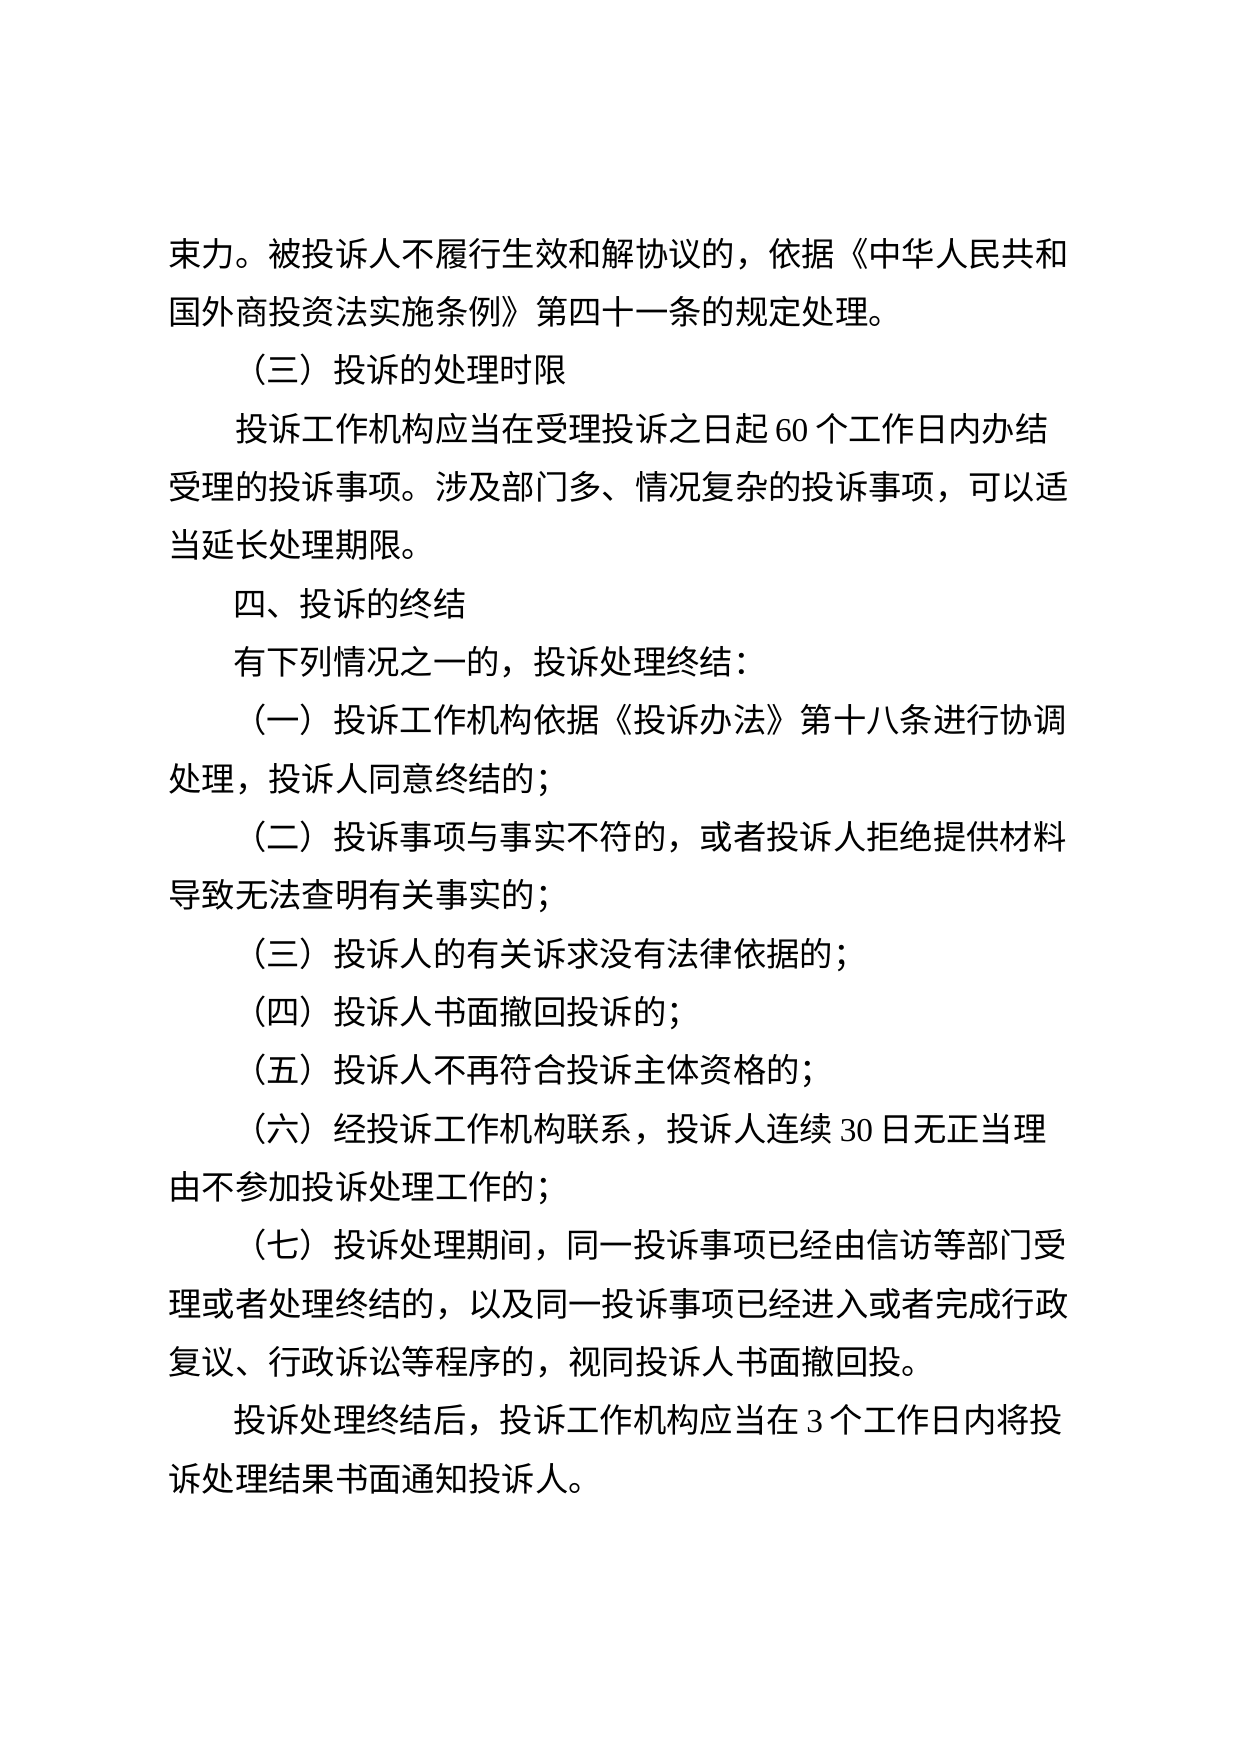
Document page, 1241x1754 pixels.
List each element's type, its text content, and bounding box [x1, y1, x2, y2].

list 四、投诉的终结 [168, 569, 1072, 628]
list （七）投诉处理期间，同一投诉事项已经由信访等部门受理或者处理终结的，以及同一投诉事项已经进入或者完成行政复议、行政诉讼等程序的，视同投诉人书面撤回投。 [168, 1211, 1072, 1386]
list （五）投诉人不再符合投诉主体资格的； [168, 1036, 1072, 1094]
list （六）经投诉工作机构联系，投诉人连续30日无正当理由不参加投诉处理工作的； [168, 1094, 1072, 1211]
list 有下列情况之一的，投诉处理终结： [168, 628, 1072, 686]
list （三）投诉人的有关诉求没有法律依据的； [168, 919, 1072, 978]
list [168, 219, 1072, 336]
list 投诉工作机构应当在受理投诉之日起60个工作日内办结受理的投诉事项。涉及部门多、情况复杂的投诉事项，可以适当延长处理期限。 [168, 394, 1072, 569]
list （二）投诉事项与事实不符的，或者投诉人拒绝提供材料导致无法查明有关事实的； [168, 803, 1072, 919]
list 投诉处理终结后，投诉工作机构应当在3个工作日内将投诉处理结果书面通知投诉人。 [168, 1386, 1072, 1503]
list （四）投诉人书面撤回投诉的； [168, 978, 1072, 1036]
list （一）投诉工作机构依据《投诉办法》第十八条进行协调处理，投诉人同意终结的； [168, 686, 1072, 803]
list （三）投诉的处理时限 [168, 336, 1072, 394]
